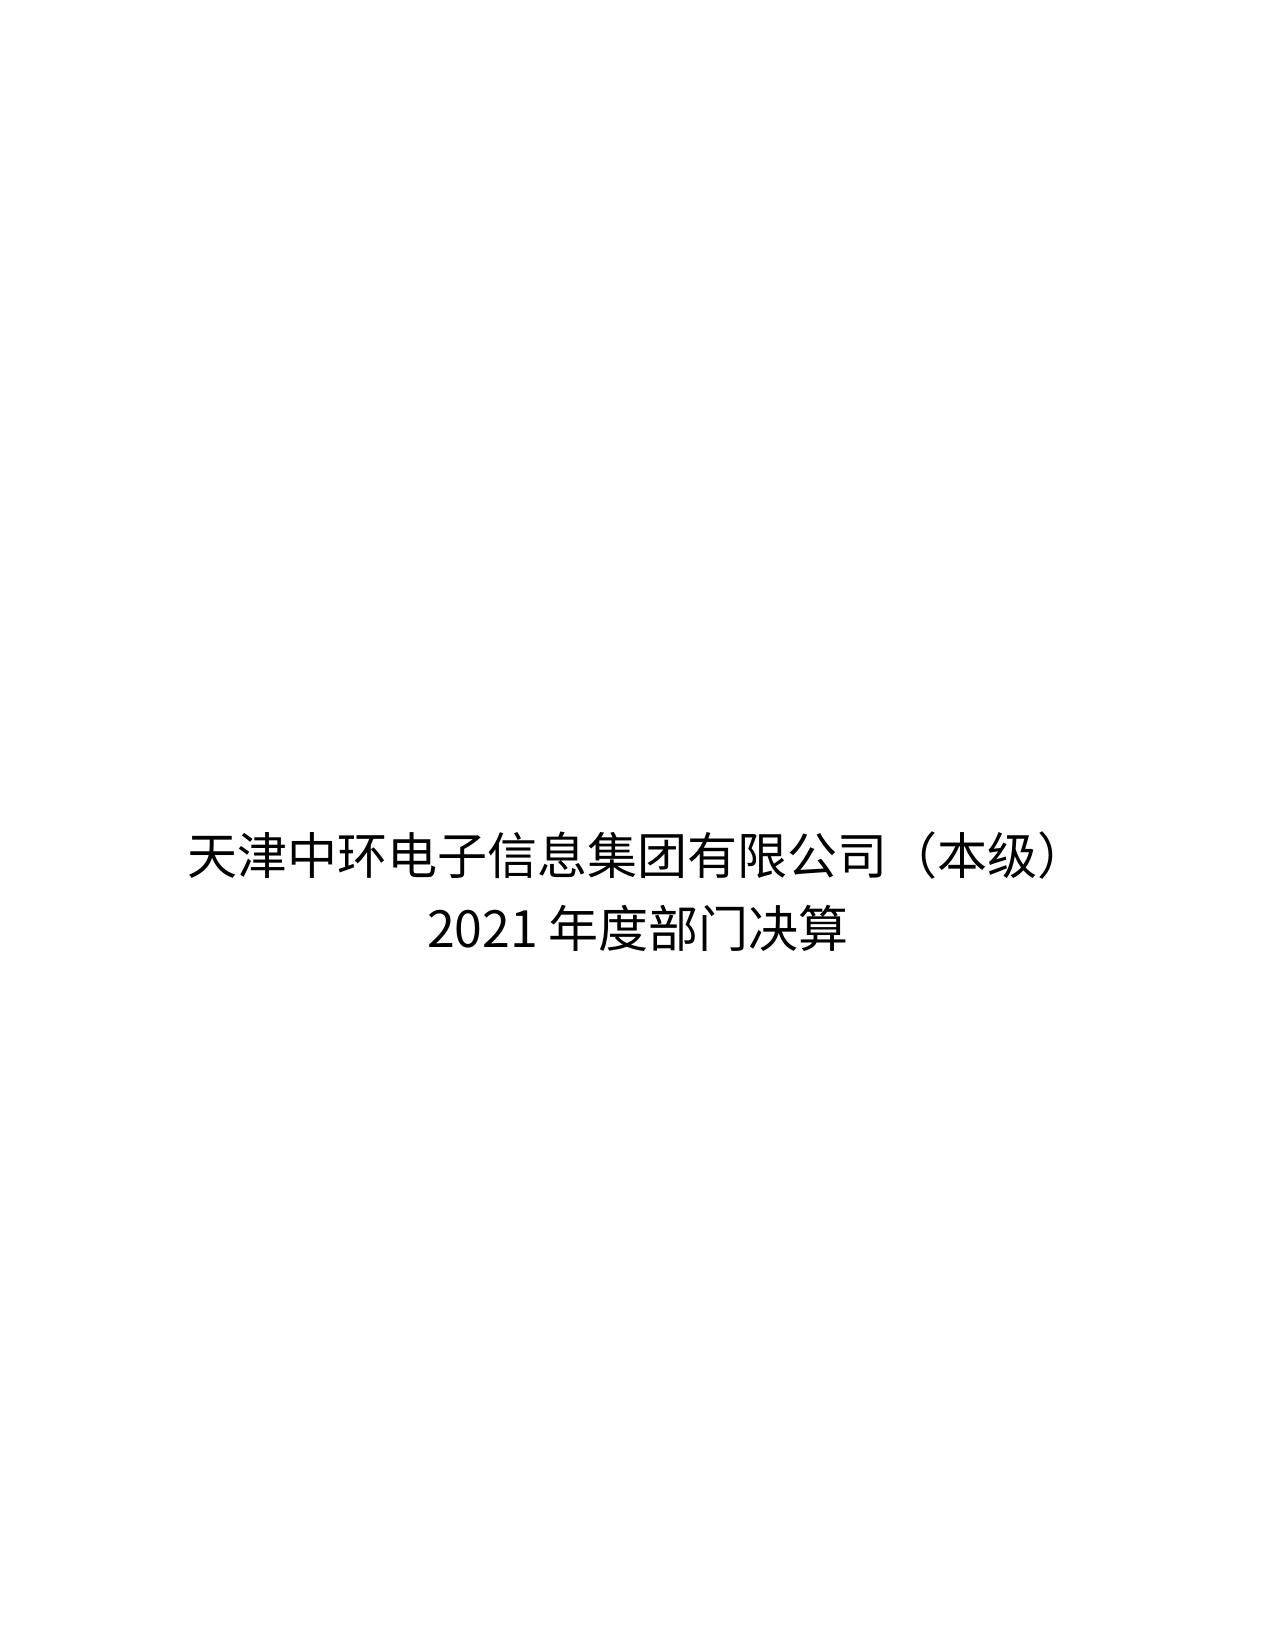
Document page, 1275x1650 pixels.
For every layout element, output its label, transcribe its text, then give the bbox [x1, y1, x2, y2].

text 天津中环电子信息集团有限公司（本级）2021年度部门决算 [187, 817, 1087, 961]
